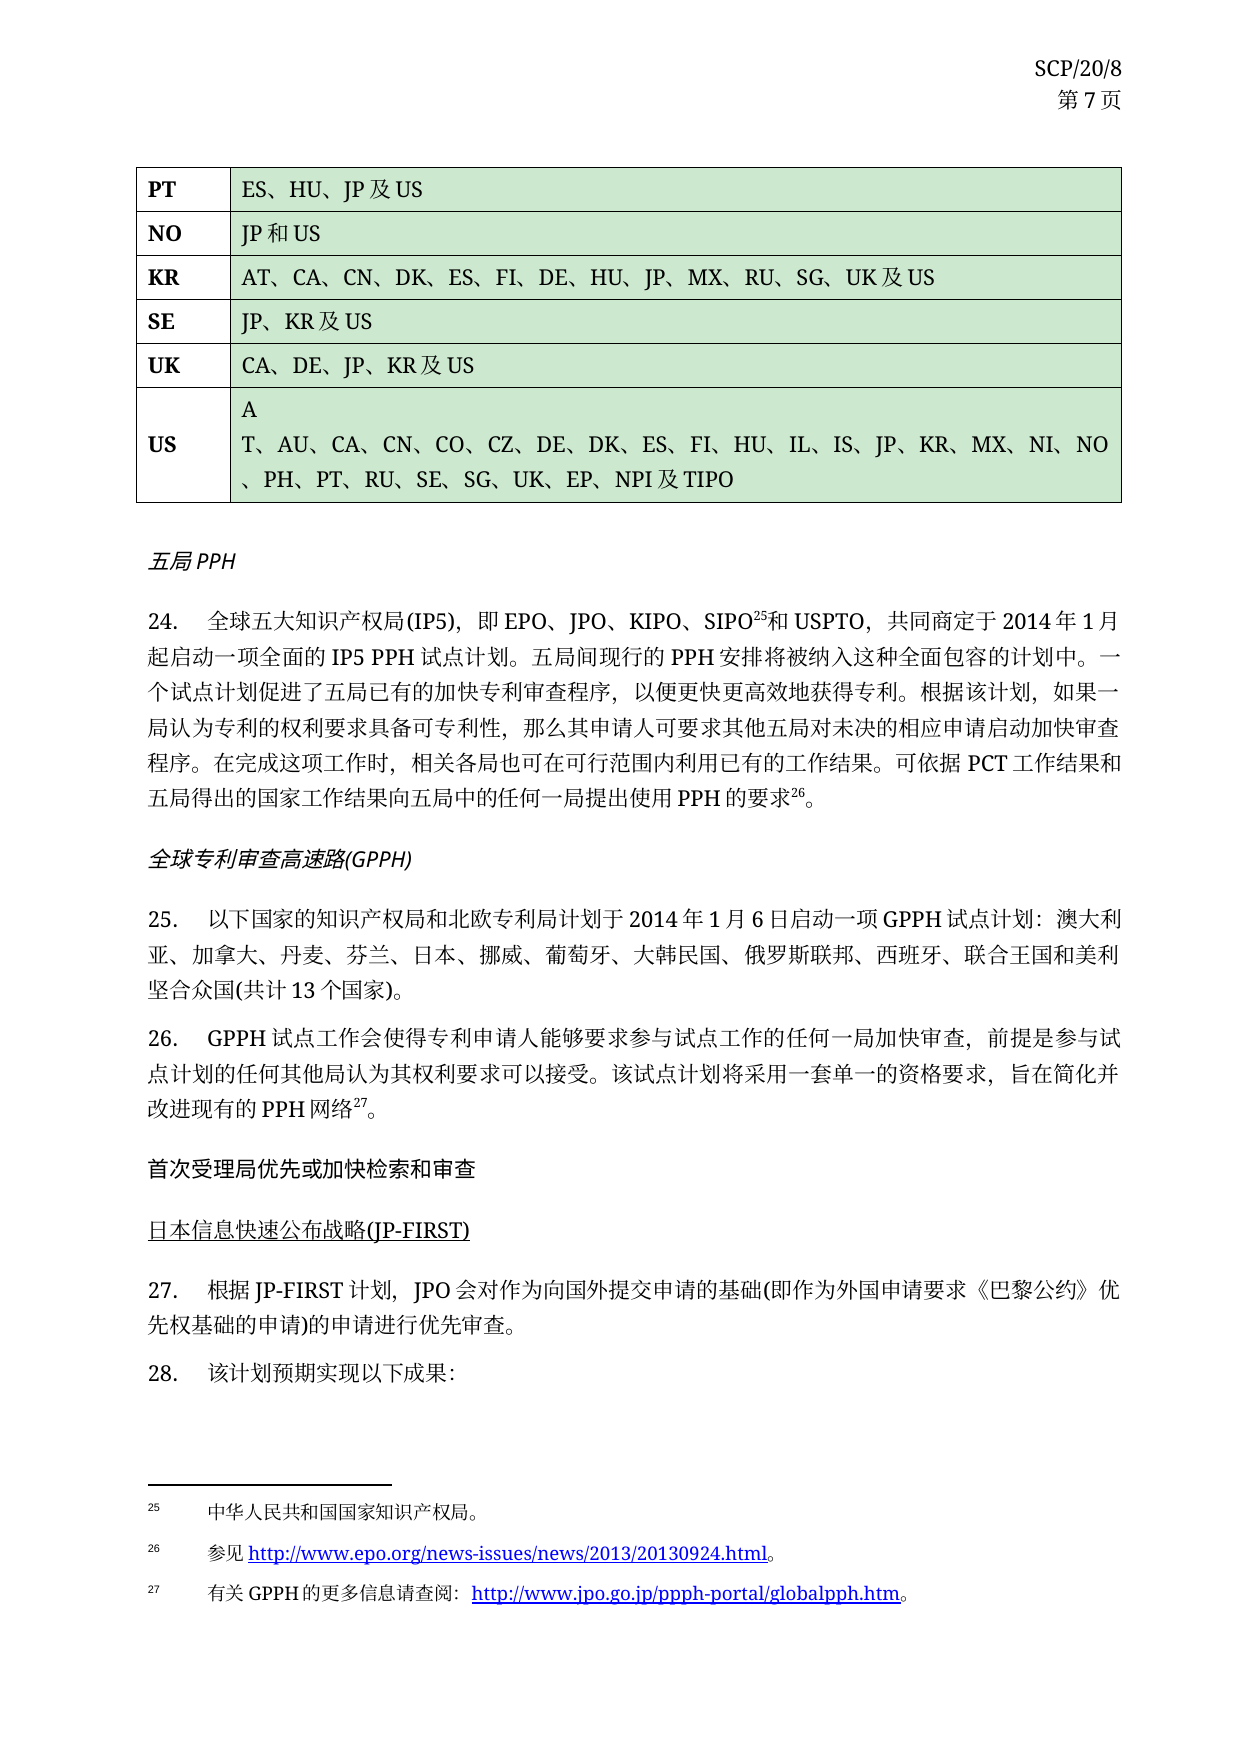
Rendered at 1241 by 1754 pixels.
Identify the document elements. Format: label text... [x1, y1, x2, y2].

table_cell JP和US [231, 212, 1121, 255]
table_cell UK [137, 344, 230, 387]
text 首次受理局优先或加快检索和审查 [148, 1149, 1122, 1184]
text . GPPH试点工作会使得专利申请人能够要求参与试点工作的任何一局加快审查，前提是参与试点计划的任何其他局认为其权利要求可以接受。该试点计划将采用一套单一的资格要求，旨在简化并改进现有的PPH网络。 [148, 1017, 1122, 1124]
text . 根据JP-FIRST计划，JPO会对作为向国外提交申请的基础(即作为外国申请要求《巴黎公约》优先权基础的申请)的申请进行优先审查。 [148, 1269, 1122, 1340]
text 五局PPH [148, 540, 1122, 576]
table_cell AT、CA、CN、DK、ES、FI、DE、HU、JP、MX、RU、SG、UK及US [231, 256, 1121, 299]
text . 以下国家的知识产权局和北欧专利局计划于2014年1月6日启动一项GPPH试点计划：澳大利亚、加拿大、丹麦、芬兰、日本、挪威、葡萄牙、大韩民国、俄罗斯联邦、西班牙、联合王国和美利坚合众国(共计13个国家)。 [148, 899, 1122, 1005]
text 全球专利审查高速路(GPPH) [148, 838, 1122, 874]
table_cell SE [137, 300, 230, 343]
text . 全球五大知识产权局(IP5)，即EPO、JPO、KIPO、SIPO和USPTO，共同商定于2014年1月起启动一项全面的IP5 PPH试点计划。五局间现行的PPH安排将被纳入这种全面包容的计划中。一个试点计划促进了五局已有的加快专利审查程序，以便更快更高效地获得专利。根据该计划，如果一局认为专利的权利要求具备可专利性，那么其申请人可要求其他五局对未决的相应申请启动加快审查程序。在完成这项工作时，相关各局也可在可行范围内利用已有的工作结果。可依据PCT工作结果和五局得出的国家工作结果向五局中的任何一局提出使用PPH的要求。 [148, 601, 1122, 813]
table_cell US [137, 388, 230, 502]
table_cell AT、AU、CA、CN、CO、CZ、DE、DK、ES、FI、HU、IL、IS、JP、KR、MX、NI、NO、PH、PT、RU、SE、SG、UK、EP、NPI及TIPO [231, 388, 1121, 502]
table_cell KR [137, 256, 230, 299]
table_cell ES、HU、JP及US [231, 168, 1121, 211]
table_cell JP、KR及US [231, 300, 1121, 343]
text 日本信息快速公布战略(JP-FIRST) [148, 1209, 1122, 1244]
text . 该计划预期实现以下成果： [148, 1353, 1122, 1388]
table_cell CA、DE、JP、KR及US [231, 344, 1121, 387]
table_cell NO [137, 212, 230, 255]
table_cell PT [137, 168, 230, 211]
